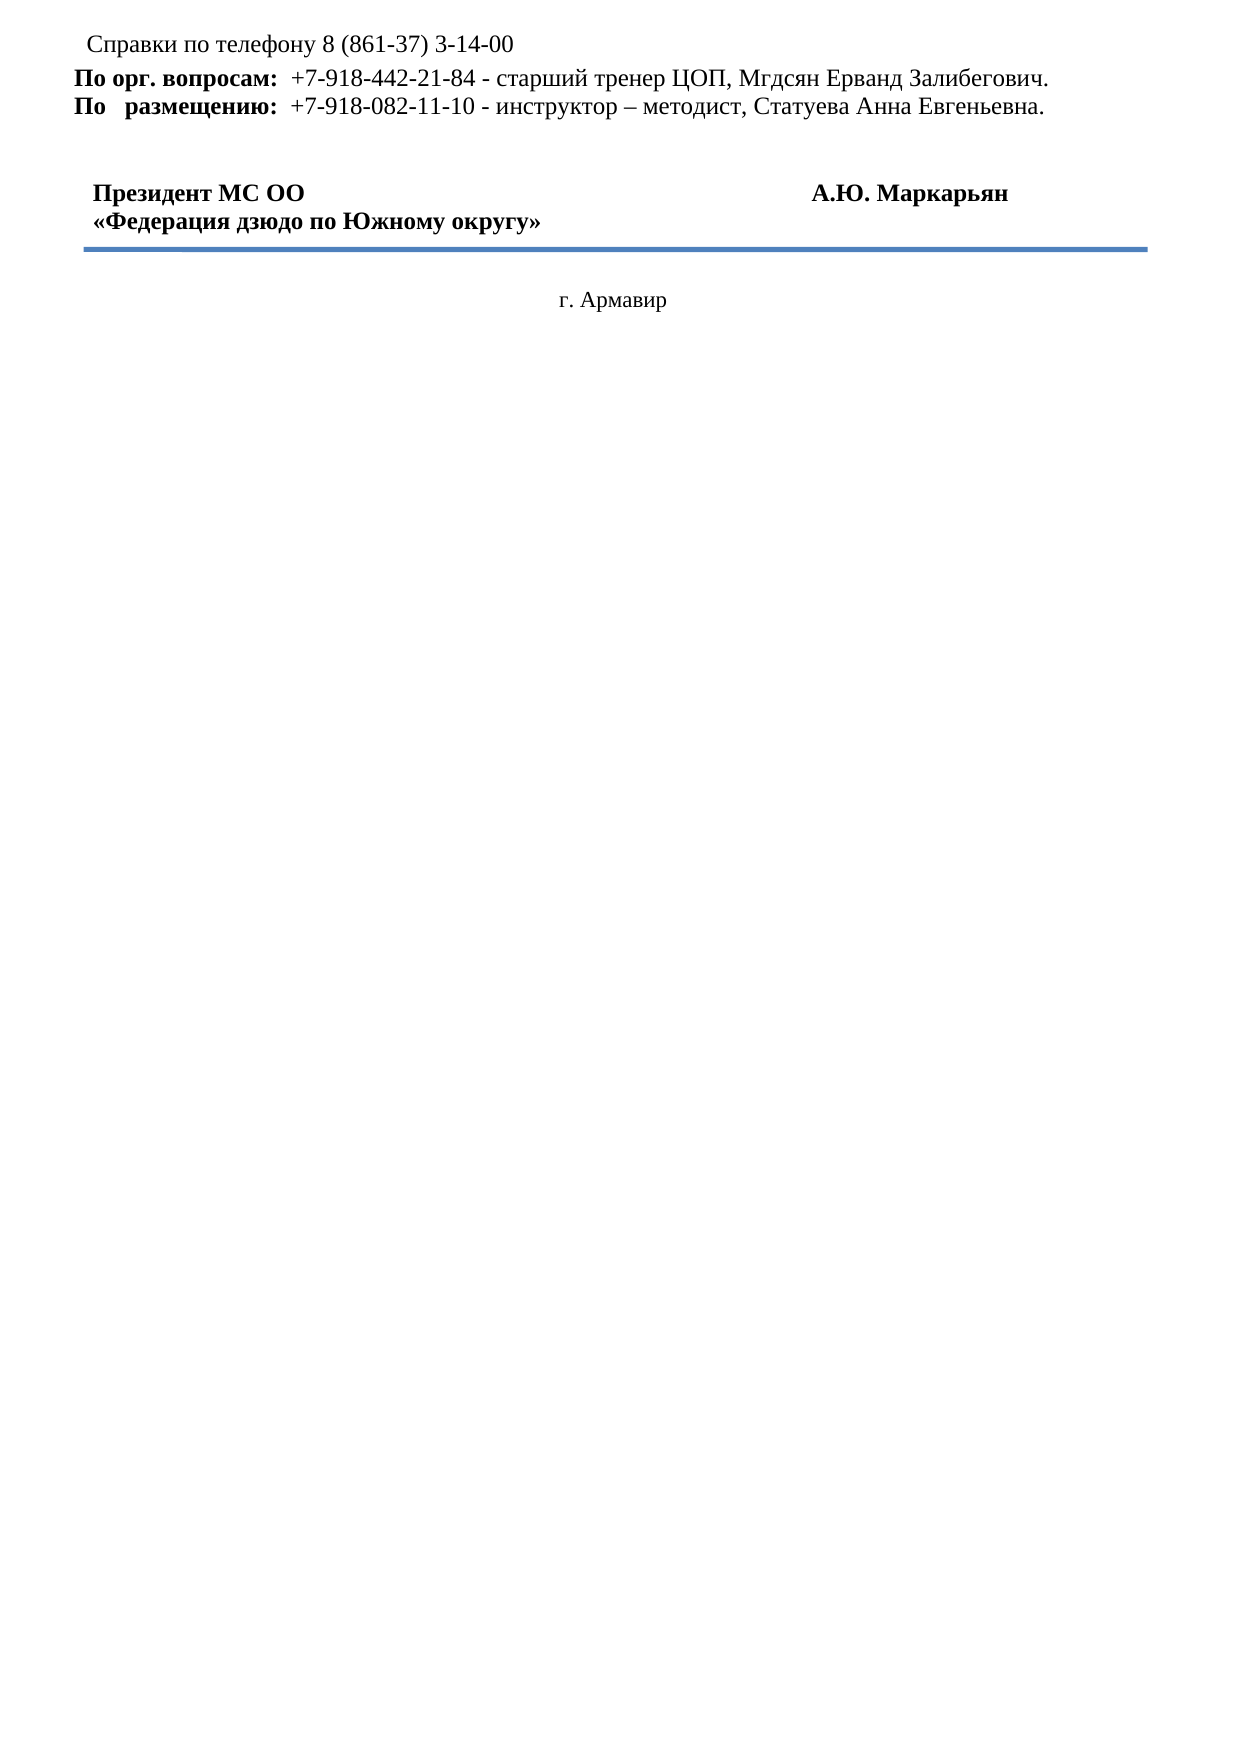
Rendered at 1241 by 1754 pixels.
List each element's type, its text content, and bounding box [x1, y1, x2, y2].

text г. Армавир [74, 286, 1152, 312]
text По размещению: +7-918-082-11-10 - инструктор – методист, Статуева Анна Евгеньевна. [74, 91, 1211, 120]
text По орг. вопросам: +7-918-442-21-84 - старший тренер ЦОП, Мгдсян Ерванд Залибегович. [74, 63, 1211, 91]
text Президент МС ОО А.Ю. Маркарьян [74, 178, 1211, 206]
text «Федерация дзюдо по Южному округу» [74, 206, 1211, 235]
text Справки по телефону 8 (861-37) 3-14-00 [74, 29, 1211, 58]
